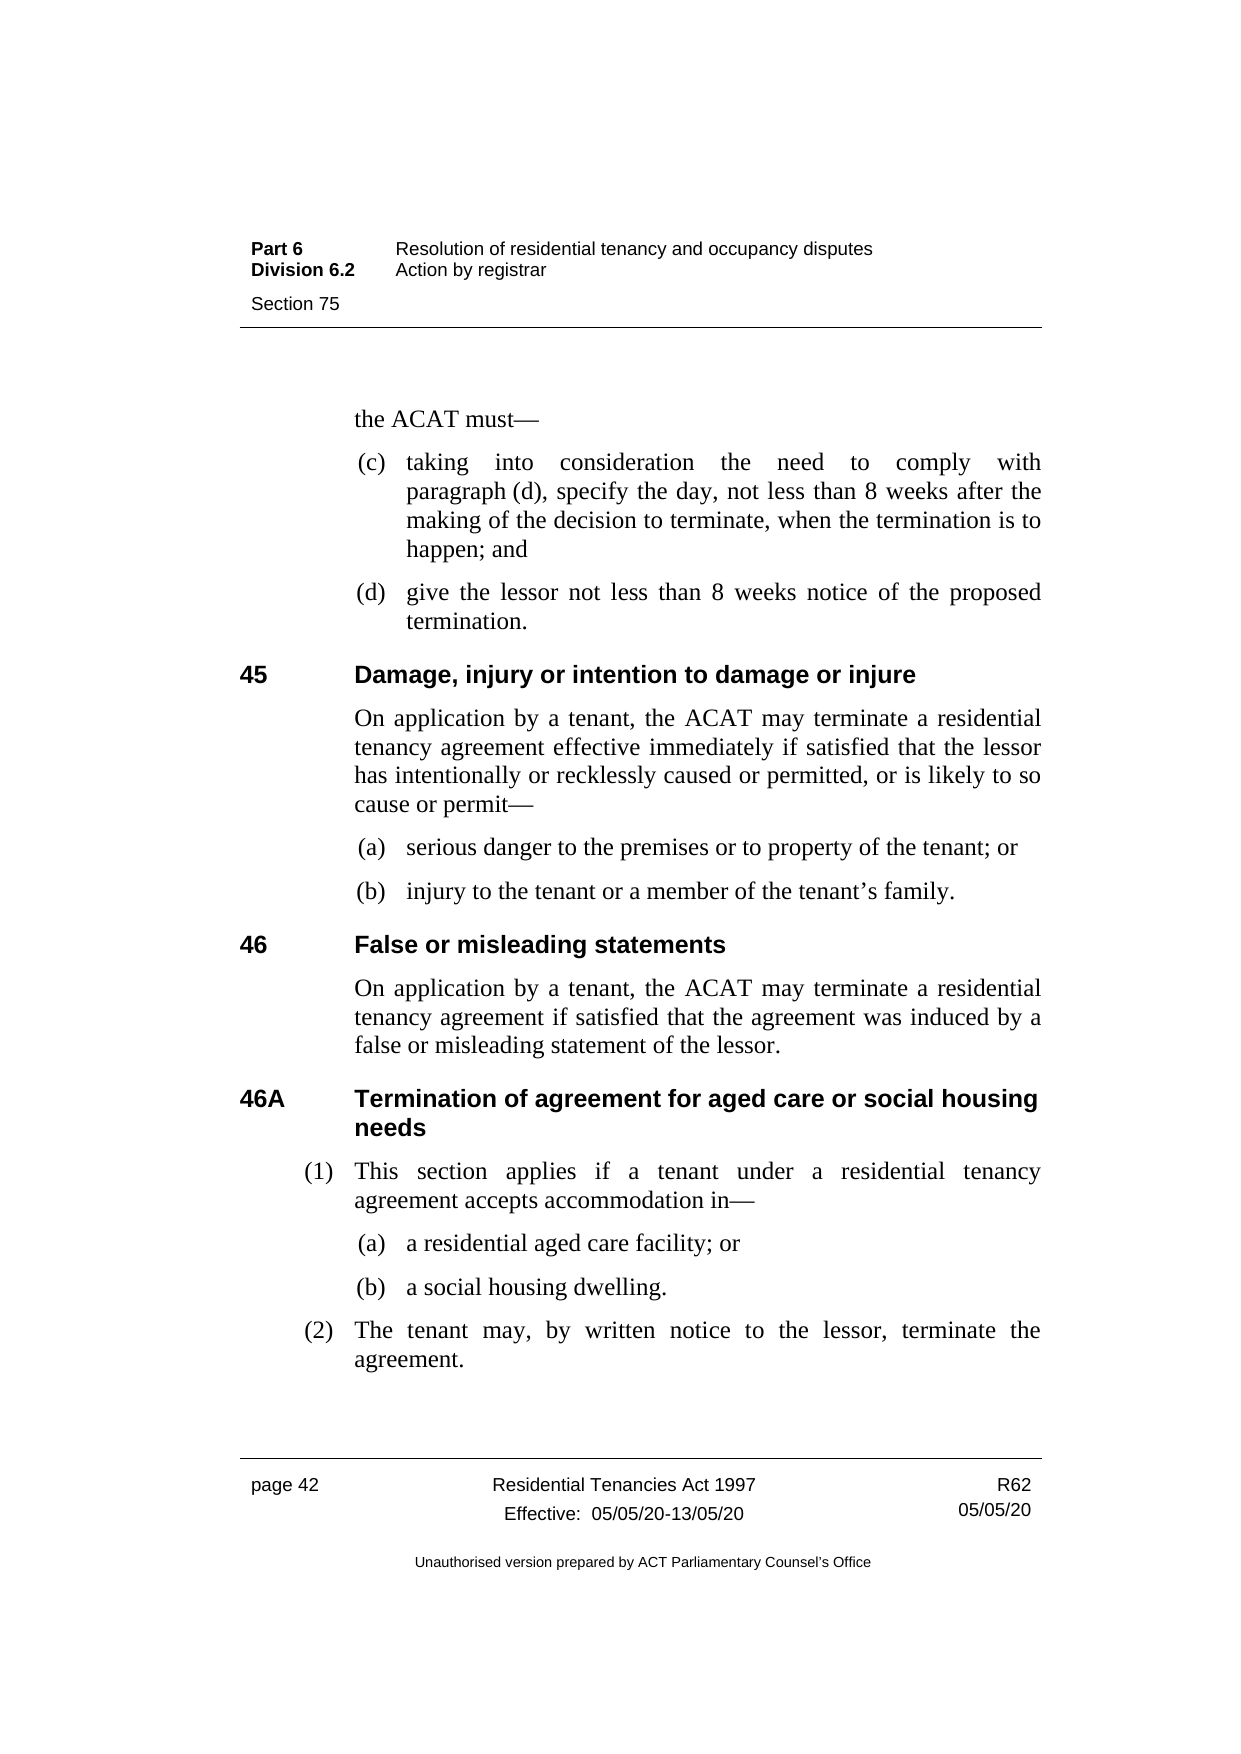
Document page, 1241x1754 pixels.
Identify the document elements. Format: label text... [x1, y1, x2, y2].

text (a) serious danger to the premises or to property of the tenant; or [239, 832, 1042, 861]
text 46A Termination of agreement for aged care or social housing needs [239, 1084, 1042, 1142]
text (b) a social housing dwelling. [239, 1272, 1042, 1300]
text (2) The tenant may, by written notice to the lessor, terminate the agreement. [239, 1315, 1042, 1372]
text On application by a tenant, the ACAT may terminate a residential tenancy agreement if satisfied that the agreement was induced by a false or misleading statement of the lessor. [354, 973, 1042, 1059]
text (a) a residential aged care facility; or [239, 1228, 1042, 1257]
text (c) taking into consideration the need to comply with paragraph (d), specify the day, not less than 8 weeks after the making of the decision to terminate, when the termination is to happen; and [239, 447, 1042, 562]
text the ACAT must— [354, 404, 1042, 433]
text (b) injury to the tenant or a member of the tenant’s family. [239, 876, 1042, 904]
text (1) This section applies if a tenant under a residential tenancy agreement accepts accommodation in— [239, 1156, 1042, 1214]
text 45 Damage, injury or intention to damage or injure [239, 659, 1042, 688]
text On application by a tenant, the ACAT may terminate a residential tenancy agreement effective immediately if satisfied that the lessor has intentionally or recklessly caused or permitted, or is likely to so cause or permit— [354, 703, 1042, 818]
text (d) give the lessor not less than 8 weeks notice of the proposed termination. [239, 577, 1042, 634]
text 46 False or misleading statements [239, 929, 1042, 958]
